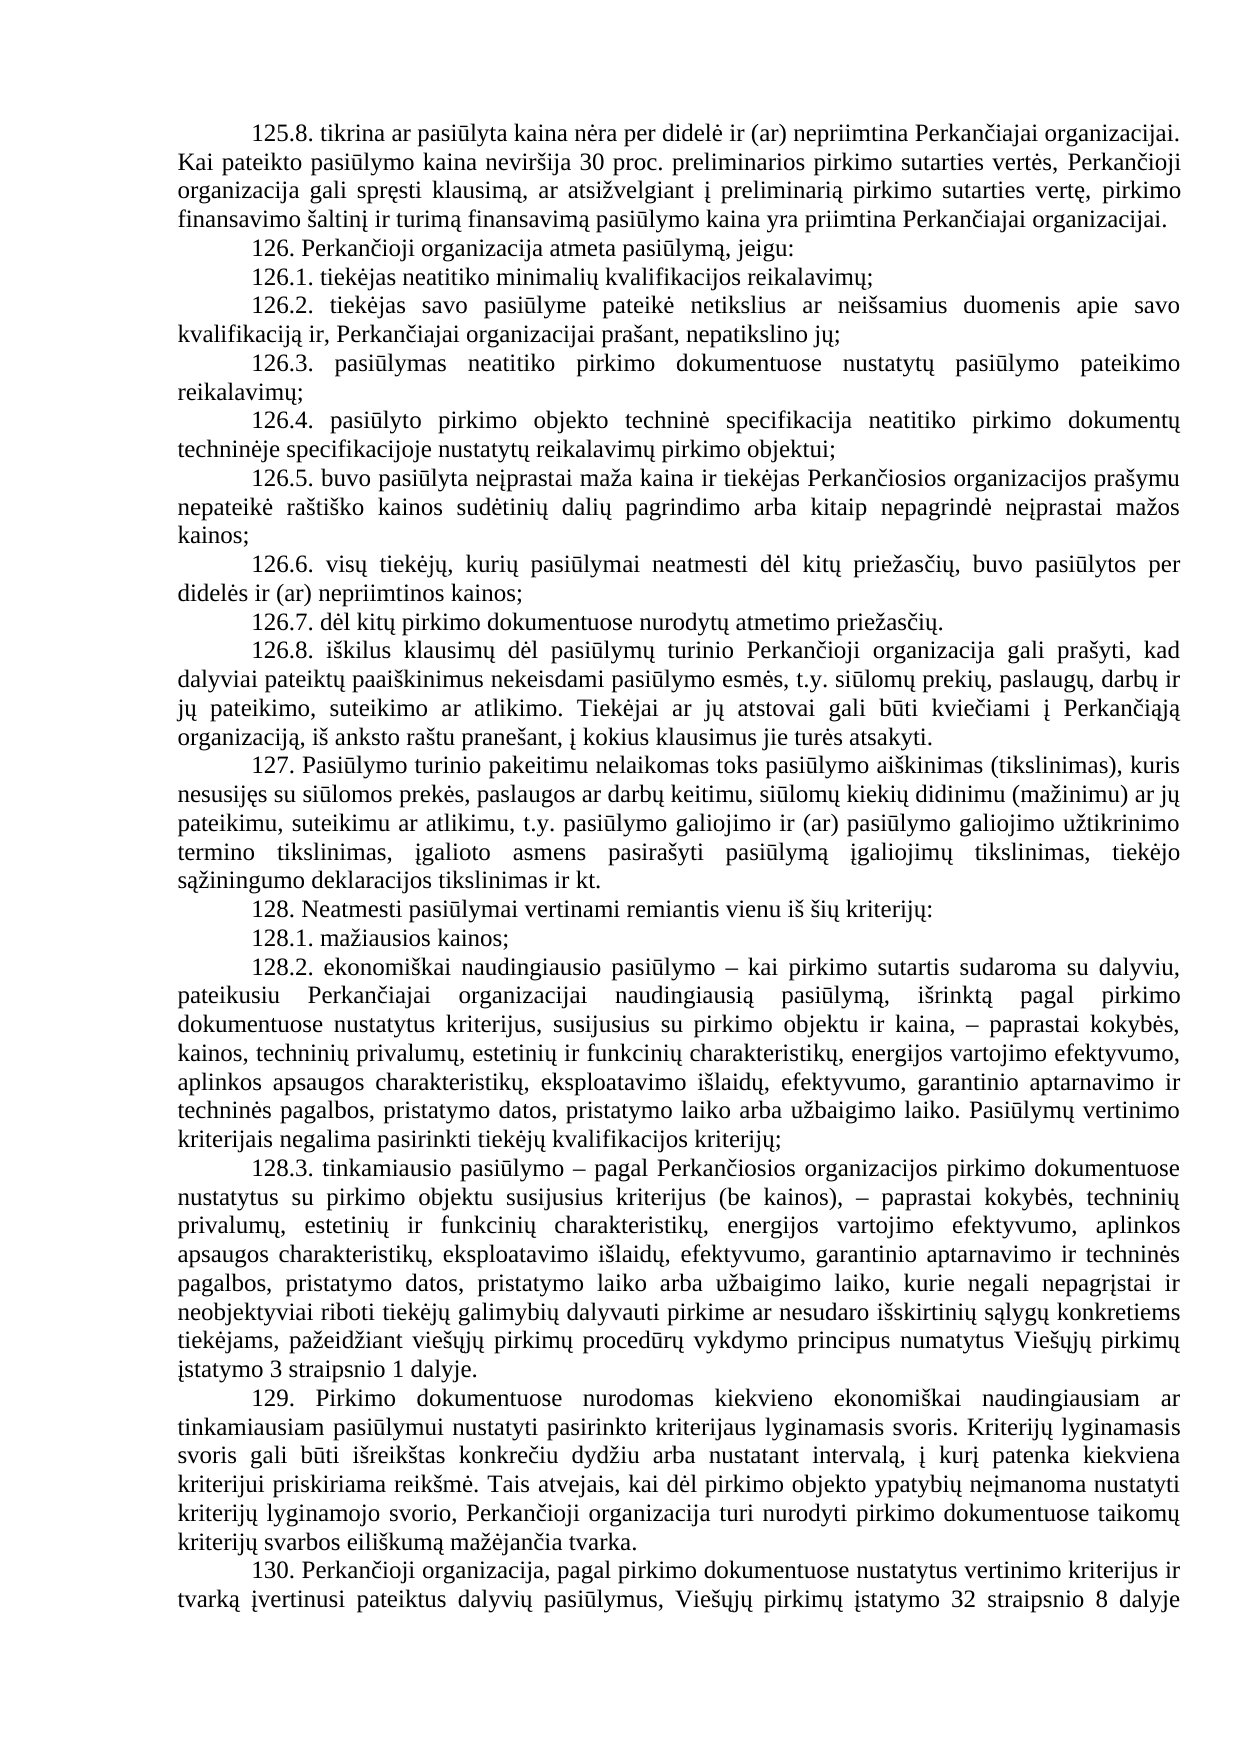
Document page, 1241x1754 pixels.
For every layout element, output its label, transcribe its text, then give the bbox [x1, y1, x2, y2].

text 126.2. tiekėjas savo pasiūlyme pateikė netikslius ar neišsamius duomenis apie savo kvalifikaciją ir, Perkančiajai organizacijai prašant, nepatikslino jų; [177, 291, 1181, 348]
text 129. Pirkimo dokumentuose nurodomas kiekvieno ekonomiškai naudingiausiam ar tinkamiausiam pasiūlymui nustatyti pasirinkto kriterijaus lyginamasis svoris. Kriterijų lyginamasis svoris gali būti išreikštas konkrečiu dydžiu arba nustatant intervalą, į kurį patenka kiekviena kriterijui priskiriama reikšmė. Tais atvejais, kai dėl pirkimo objekto ypatybių neįmanoma nustatyti kriterijų lyginamojo svorio, Perkančioji organizacija turi nurodyti pirkimo dokumentuose taikomų kriterijų svarbos eiliškumą mažėjančia tvarka. [177, 1383, 1181, 1556]
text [177, 1556, 1181, 1613]
text 126.4. pasiūlyto pirkimo objekto techninė specifikacija neatitiko pirkimo dokumentų techninėje specifikacijoje nustatytų reikalavimų pirkimo objektui; [177, 406, 1181, 463]
text 128. Neatmesti pasiūlymai vertinami remiantis vienu iš šių kriterijų: [177, 894, 1181, 923]
text 126.5. buvo pasiūlyta neįprastai maža kaina ir tiekėjas Perkančiosios organizacijos prašymu nepateikė raštiško kainos sudėtinių dalių pagrindimo arba kitaip nepagrindė neįprastai mažos kainos; [177, 463, 1181, 549]
text 128.2. ekonomiškai naudingiausio pasiūlymo – kai pirkimo sutartis sudaroma su dalyviu, pateikusiu Perkančiajai organizacijai naudingiausią pasiūlymą, išrinktą pagal pirkimo dokumentuose nustatytus kriterijus, susijusius su pirkimo objektu ir kaina, – paprastai kokybės, kainos, techninių privalumų, estetinių ir funkcinių charakteristikų, energijos vartojimo efektyvumo, aplinkos apsaugos charakteristikų, eksploatavimo išlaidų, efektyvumo, garantinio aptarnavimo ir techninės pagalbos, pristatymo datos, pristatymo laiko arba užbaigimo laiko. Pasiūlymų vertinimo kriterijais negalima pasirinkti tiekėjų kvalifikacijos kriterijų; [177, 952, 1181, 1153]
text 126.1. tiekėjas neatitiko minimalių kvalifikacijos reikalavimų; [177, 262, 1181, 291]
text 128.1. mažiausios kainos; [177, 923, 1181, 952]
text 126. Perkančioji organizacija atmeta pasiūlymą, jeigu: [177, 233, 1181, 262]
text 126.8. iškilus klausimų dėl pasiūlymų turinio Perkančioji organizacija gali prašyti, kad dalyviai pateiktų paaiškinimus nekeisdami pasiūlymo esmės, t.y. siūlomų prekių, paslaugų, darbų ir jų pateikimo, suteikimo ar atlikimo. Tiekėjai ar jų atstovai gali būti kviečiami į Perkančiąją organizaciją, iš anksto raštu pranešant, į kokius klausimus jie turės atsakyti. [177, 636, 1181, 751]
text 127. Pasiūlymo turinio pakeitimu nelaikomas toks pasiūlymo aiškinimas (tikslinimas), kuris nesusijęs su siūlomos prekės, paslaugos ar darbų keitimu, siūlomų kiekių didinimu (mažinimu) ar jų pateikimu, suteikimu ar atlikimu, t.y. pasiūlymo galiojimo ir (ar) pasiūlymo galiojimo užtikrinimo termino tikslinimas, įgalioto asmens pasirašyti pasiūlymą įgaliojimų tikslinimas, tiekėjo sąžiningumo deklaracijos tikslinimas ir kt. [177, 751, 1181, 894]
text 126.6. visų tiekėjų, kurių pasiūlymai neatmesti dėl kitų priežasčių, buvo pasiūlytos per didelės ir (ar) nepriimtinos kainos; [177, 549, 1181, 607]
text 126.3. pasiūlymas neatitiko pirkimo dokumentuose nustatytų pasiūlymo pateikimo reikalavimų; [177, 348, 1181, 406]
text 125.8. tikrina ar pasiūlyta kaina nėra per didelė ir (ar) nepriimtina Perkančiajai organizacijai. Kai pateikto pasiūlymo kaina neviršija 30 proc. preliminarios pirkimo sutarties vertės, Perkančioji organizacija gali spręsti klausimą, ar atsižvelgiant į preliminarią pirkimo sutarties vertę, pirkimo finansavimo šaltinį ir turimą finansavimą pasiūlymo kaina yra priimtina Perkančiajai organizacijai. [177, 118, 1181, 233]
text 126.7. dėl kitų pirkimo dokumentuose nurodytų atmetimo priežasčių. [177, 607, 1181, 636]
text 128.3. tinkamiausio pasiūlymo – pagal Perkančiosios organizacijos pirkimo dokumentuose nustatytus su pirkimo objektu susijusius kriterijus (be kainos), – paprastai kokybės, techninių privalumų, estetinių ir funkcinių charakteristikų, energijos vartojimo efektyvumo, aplinkos apsaugos charakteristikų, eksploatavimo išlaidų, efektyvumo, garantinio aptarnavimo ir techninės pagalbos, pristatymo datos, pristatymo laiko arba užbaigimo laiko, kurie negali nepagrįstai ir neobjektyviai riboti tiekėjų galimybių dalyvauti pirkime ar nesudaro išskirtinių sąlygų konkretiems tiekėjams, pažeidžiant viešųjų pirkimų procedūrų vykdymo principus numatytus Viešųjų pirkimų įstatymo 3 straipsnio 1 dalyje. [177, 1153, 1181, 1383]
